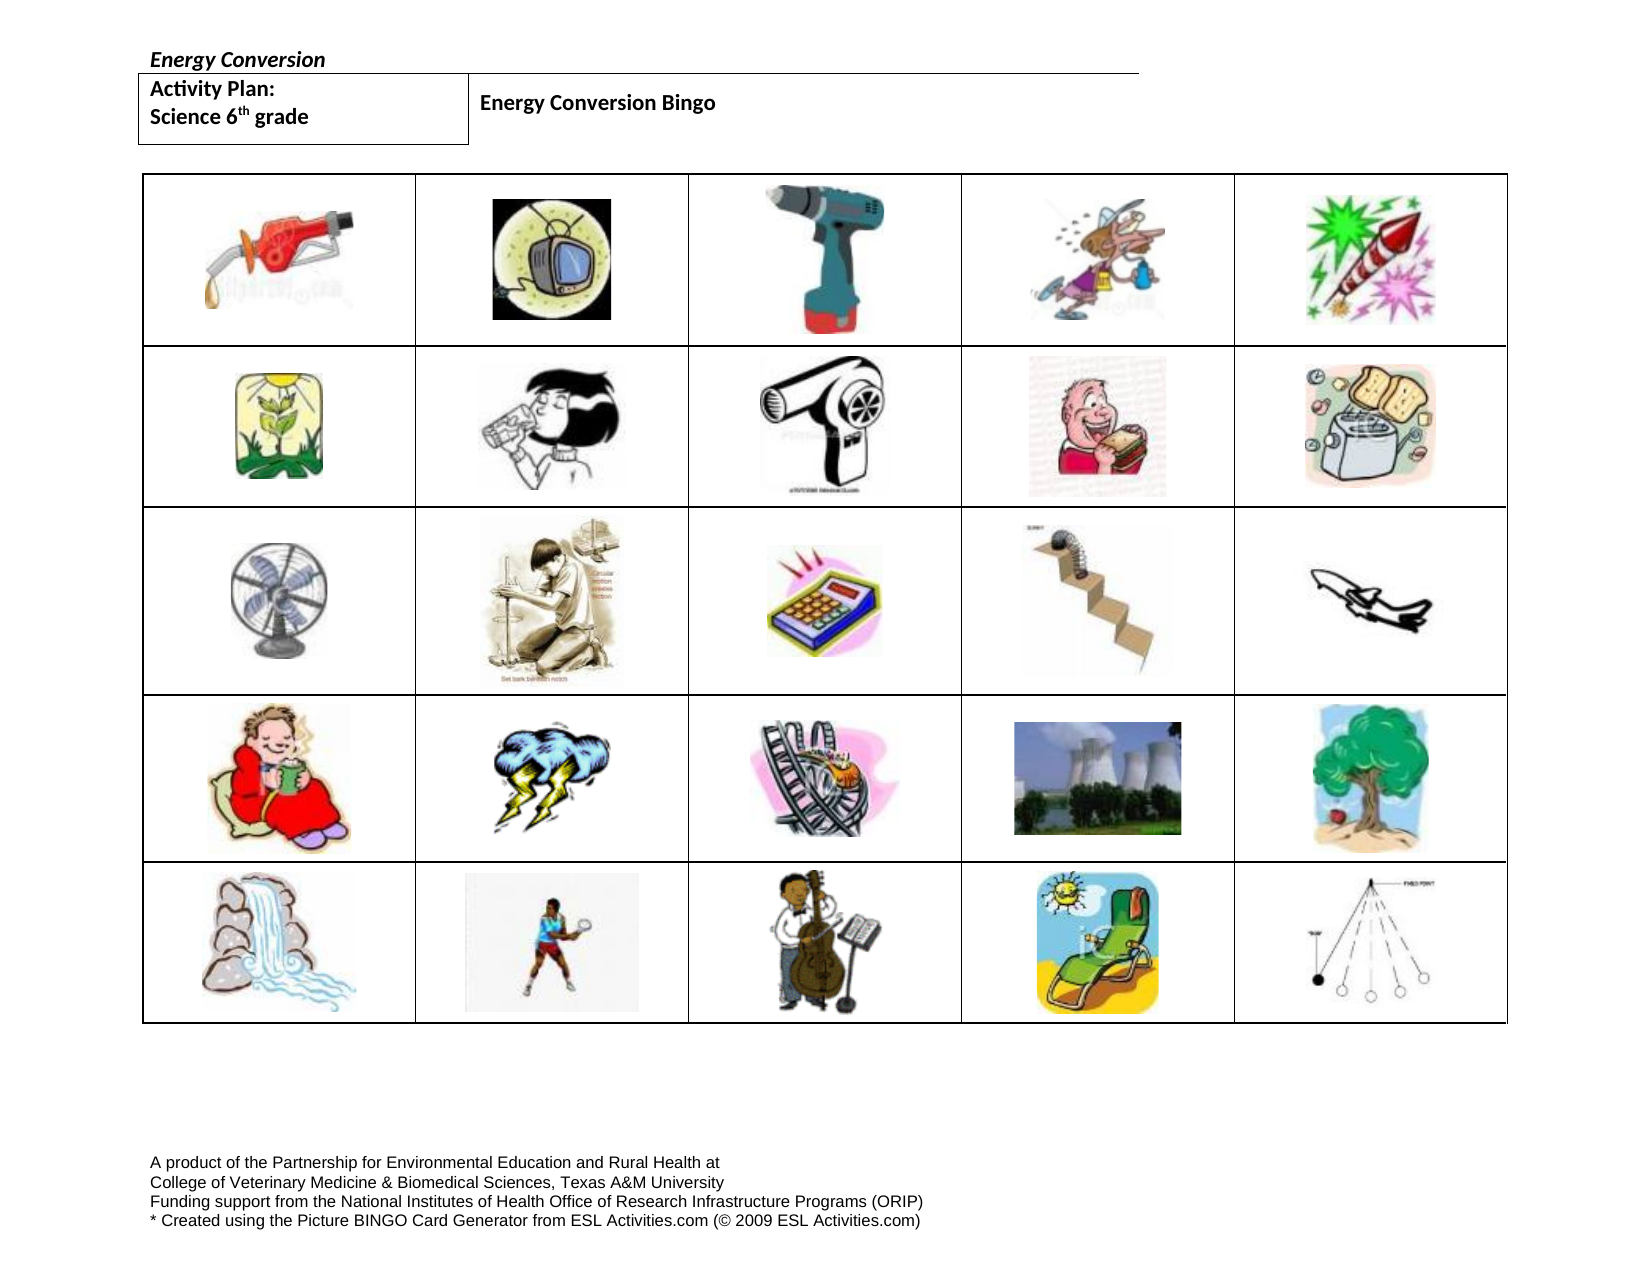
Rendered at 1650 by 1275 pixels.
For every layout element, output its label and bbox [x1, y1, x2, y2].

picture [480, 515, 624, 687]
table_cell [962, 863, 1234, 1022]
picture [1014, 722, 1182, 835]
table_cell [689, 508, 961, 694]
picture [767, 870, 883, 1015]
picture [493, 719, 611, 837]
table_cell [962, 696, 1234, 861]
picture [1306, 877, 1436, 1008]
table_cell [962, 347, 1234, 506]
picture [1306, 195, 1436, 325]
table_header [416, 175, 688, 345]
table_cell [144, 347, 415, 506]
picture [477, 363, 627, 490]
picture [767, 545, 883, 657]
picture [1294, 524, 1448, 678]
table_cell [689, 863, 961, 1022]
table_cell [1235, 861, 1507, 1022]
table_cell [416, 863, 688, 1022]
table_header [962, 175, 1234, 345]
picture [1036, 871, 1159, 1014]
picture [750, 720, 900, 837]
picture [1030, 199, 1165, 320]
picture [207, 703, 352, 854]
table_cell [962, 508, 1234, 694]
table_cell [416, 347, 688, 506]
table_cell [1235, 345, 1507, 506]
picture [765, 185, 885, 334]
picture [1022, 525, 1174, 677]
table_header [144, 175, 415, 345]
picture [235, 373, 323, 479]
table_cell [1235, 506, 1507, 694]
picture [201, 872, 357, 1012]
table_cell [144, 696, 415, 861]
table_cell [416, 508, 688, 694]
table_cell [689, 347, 961, 506]
table_cell [1235, 694, 1507, 861]
picture [465, 873, 639, 1012]
table_header [689, 175, 961, 345]
table_cell [689, 696, 961, 861]
picture [205, 211, 354, 309]
picture [492, 199, 612, 320]
picture [1305, 364, 1437, 488]
picture [1312, 704, 1429, 853]
table_header [1235, 175, 1507, 345]
picture [760, 356, 890, 496]
table_cell [144, 863, 415, 1022]
table_cell [416, 696, 688, 861]
picture [230, 543, 328, 659]
picture [1029, 356, 1167, 497]
table_cell [144, 508, 415, 694]
